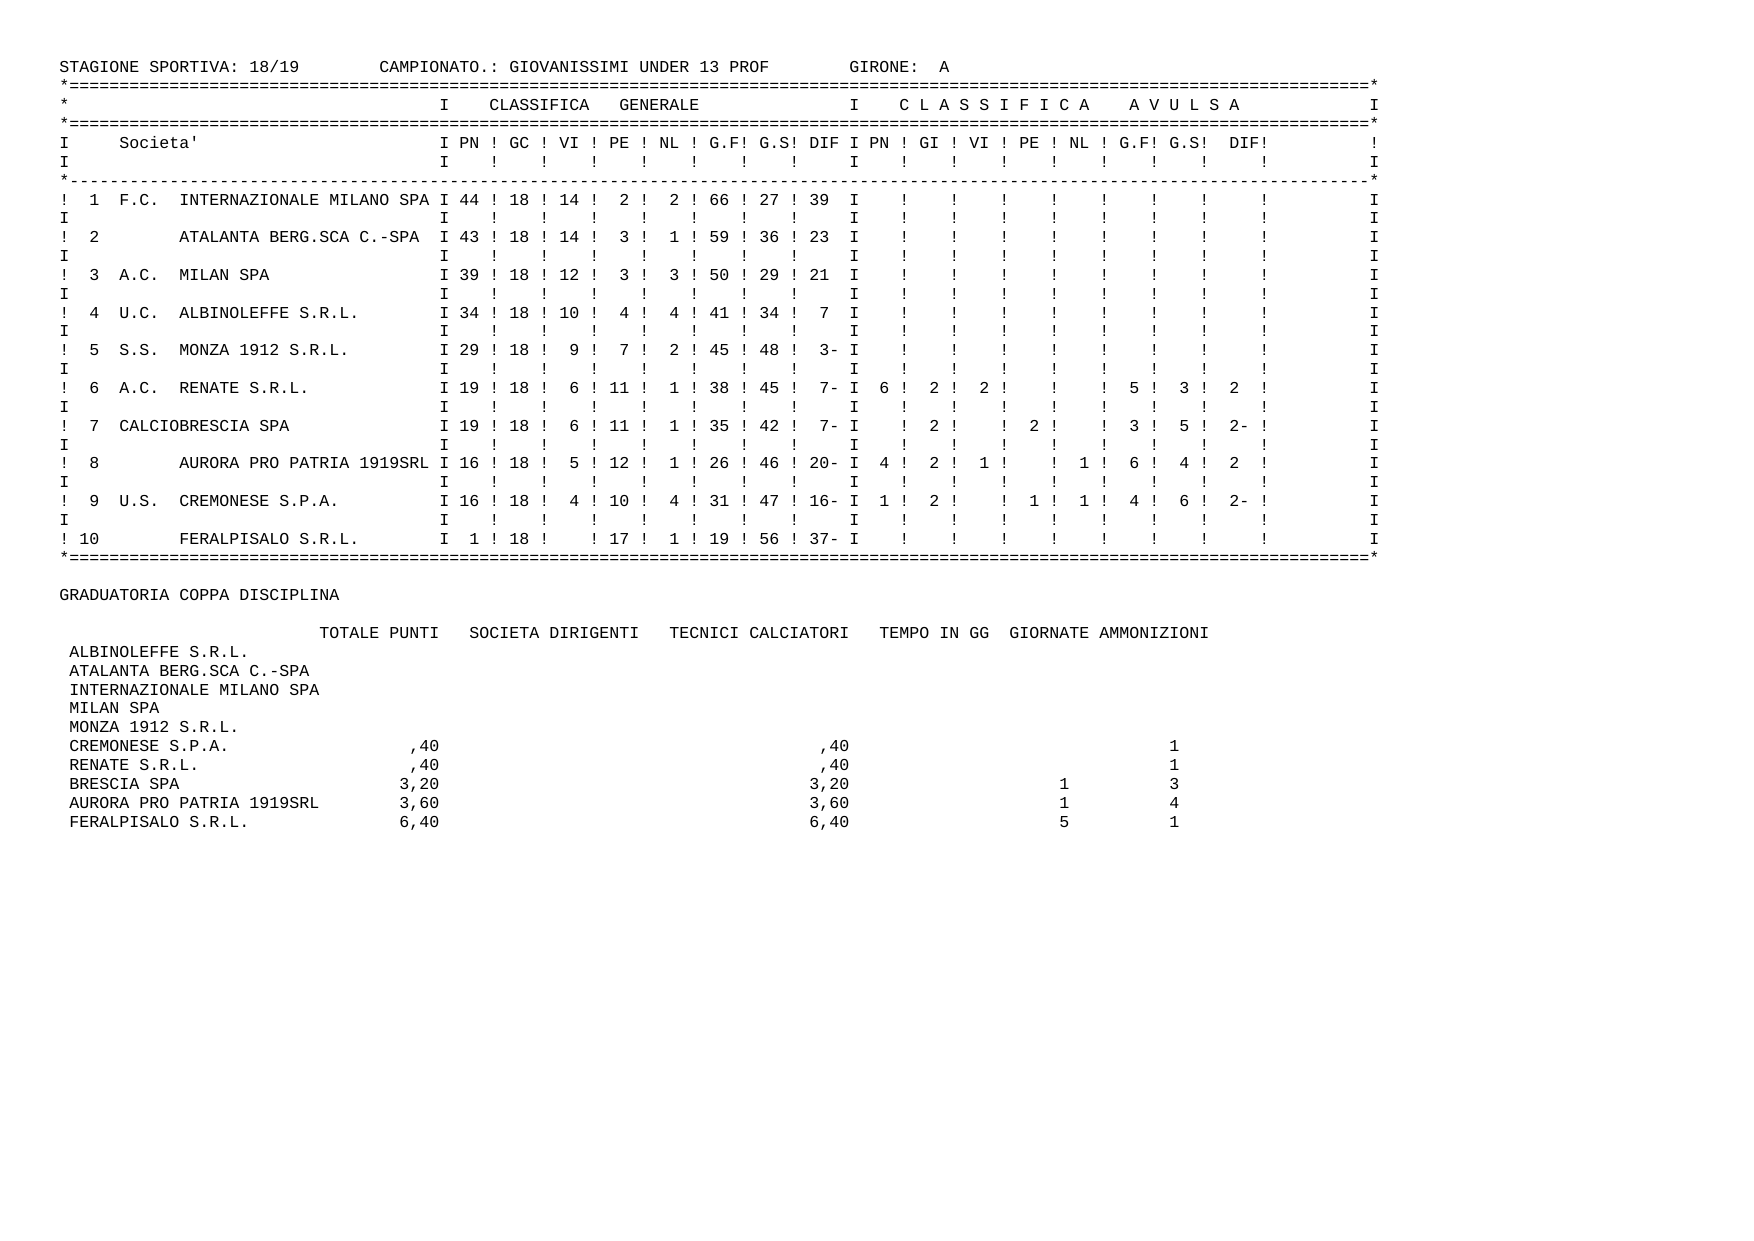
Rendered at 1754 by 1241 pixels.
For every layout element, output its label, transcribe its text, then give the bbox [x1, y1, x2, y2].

text ! 6 A.C. RENATE S.R.L. I 19 ! 18 ! 6 ! 11 ! 1 ! 38 ! 45 ! 7- I 6 ! 2 ! 2 ! ! ! 5 ! 3 ! 2 ! I [59, 379, 1695, 398]
text I I ! ! ! ! ! ! ! I ! ! ! ! ! ! ! ! I [59, 474, 1695, 493]
text CREMONESE S.P.A. ,40 ,40 1 [59, 738, 1695, 757]
text I Societa' I PN ! GC ! VI ! PE ! NL ! G.F! G.S! DIF I PN ! GI ! VI ! PE ! NL ! G.F! G.S! DIF! ! [59, 134, 1695, 153]
text *==================================================================================================================================* [59, 116, 1695, 134]
text MILAN SPA [59, 700, 1695, 719]
text ! 8 AURORA PRO PATRIA 1919SRL I 16 ! 18 ! 5 ! 12 ! 1 ! 26 ! 46 ! 20- I 4 ! 2 ! 1 ! ! 1 ! 6 ! 4 ! 2 ! I [59, 455, 1695, 474]
text I I ! ! ! ! ! ! ! I ! ! ! ! ! ! ! ! I [59, 323, 1695, 342]
text * I CLASSIFICA GENERALE I C L A S S I F I C A A V U L S A I [59, 97, 1695, 116]
text ! 7 CALCIOBRESCIA SPA I 19 ! 18 ! 6 ! 11 ! 1 ! 35 ! 42 ! 7- I ! 2 ! ! 2 ! ! 3 ! 5 ! 2- ! I [59, 417, 1695, 436]
text I I ! ! ! ! ! ! ! I ! ! ! ! ! ! ! ! I [59, 248, 1695, 266]
text ! 10 FERALPISALO S.R.L. I 1 ! 18 ! ! 17 ! 1 ! 19 ! 56 ! 37- I ! ! ! ! ! ! ! ! I [59, 530, 1695, 549]
text I I ! ! ! ! ! ! ! I ! ! ! ! ! ! ! ! I [59, 512, 1695, 530]
text I I ! ! ! ! ! ! ! I ! ! ! ! ! ! ! ! I [59, 210, 1695, 229]
text ! 5 S.S. MONZA 1912 S.R.L. I 29 ! 18 ! 9 ! 7 ! 2 ! 45 ! 48 ! 3- I ! ! ! ! ! ! ! ! I [59, 342, 1695, 361]
text INTERNAZIONALE MILANO SPA [59, 681, 1695, 700]
text FERALPISALO S.R.L. 6,40 6,40 5 1 [59, 813, 1695, 832]
text AURORA PRO PATRIA 1919SRL 3,60 3,60 1 4 [59, 794, 1695, 813]
text BRESCIA SPA 3,20 3,20 1 3 [59, 776, 1695, 794]
text ATALANTA BERG.SCA C.-SPA [59, 662, 1695, 681]
text *==================================================================================================================================* [59, 549, 1695, 568]
text ! 1 F.C. INTERNAZIONALE MILANO SPA I 44 ! 18 ! 14 ! 2 ! 2 ! 66 ! 27 ! 39 I ! ! ! ! ! ! ! ! I [59, 191, 1695, 210]
text ! 2 ATALANTA BERG.SCA C.-SPA I 43 ! 18 ! 14 ! 3 ! 1 ! 59 ! 36 ! 23 I ! ! ! ! ! ! ! ! I [59, 229, 1695, 248]
text ! 9 U.S. CREMONESE S.P.A. I 16 ! 18 ! 4 ! 10 ! 4 ! 31 ! 47 ! 16- I 1 ! 2 ! ! 1 ! 1 ! 4 ! 6 ! 2- ! I [59, 493, 1695, 512]
text *----------------------------------------------------------------------------------------------------------------------------------* [59, 172, 1695, 191]
text ALBINOLEFFE S.R.L. [59, 643, 1695, 662]
text I I ! ! ! ! ! ! ! I ! ! ! ! ! ! ! ! I [59, 285, 1695, 304]
text ! 3 A.C. MILAN SPA I 39 ! 18 ! 12 ! 3 ! 3 ! 50 ! 29 ! 21 I ! ! ! ! ! ! ! ! I [59, 266, 1695, 285]
text RENATE S.R.L. ,40 ,40 1 [59, 757, 1695, 776]
text I I ! ! ! ! ! ! ! I ! ! ! ! ! ! ! ! I [59, 153, 1695, 172]
text STAGIONE SPORTIVA: 18/19 CAMPIONATO.: GIOVANISSIMI UNDER 13 PROF GIRONE: A [59, 59, 1695, 78]
text GRADUATORIA COPPA DISCIPLINA [59, 587, 1695, 606]
text I I ! ! ! ! ! ! ! I ! ! ! ! ! ! ! ! I [59, 361, 1695, 379]
text MONZA 1912 S.R.L. [59, 719, 1695, 738]
text *==================================================================================================================================* [59, 78, 1695, 97]
text I I ! ! ! ! ! ! ! I ! ! ! ! ! ! ! ! I [59, 398, 1695, 417]
text I I ! ! ! ! ! ! ! I ! ! ! ! ! ! ! ! I [59, 436, 1695, 455]
text ! 4 U.C. ALBINOLEFFE S.R.L. I 34 ! 18 ! 10 ! 4 ! 4 ! 41 ! 34 ! 7 I ! ! ! ! ! ! ! ! I [59, 304, 1695, 323]
text TOTALE PUNTI SOCIETA DIRIGENTI TECNICI CALCIATORI TEMPO IN GG GIORNATE AMMONIZIONI [59, 625, 1695, 643]
